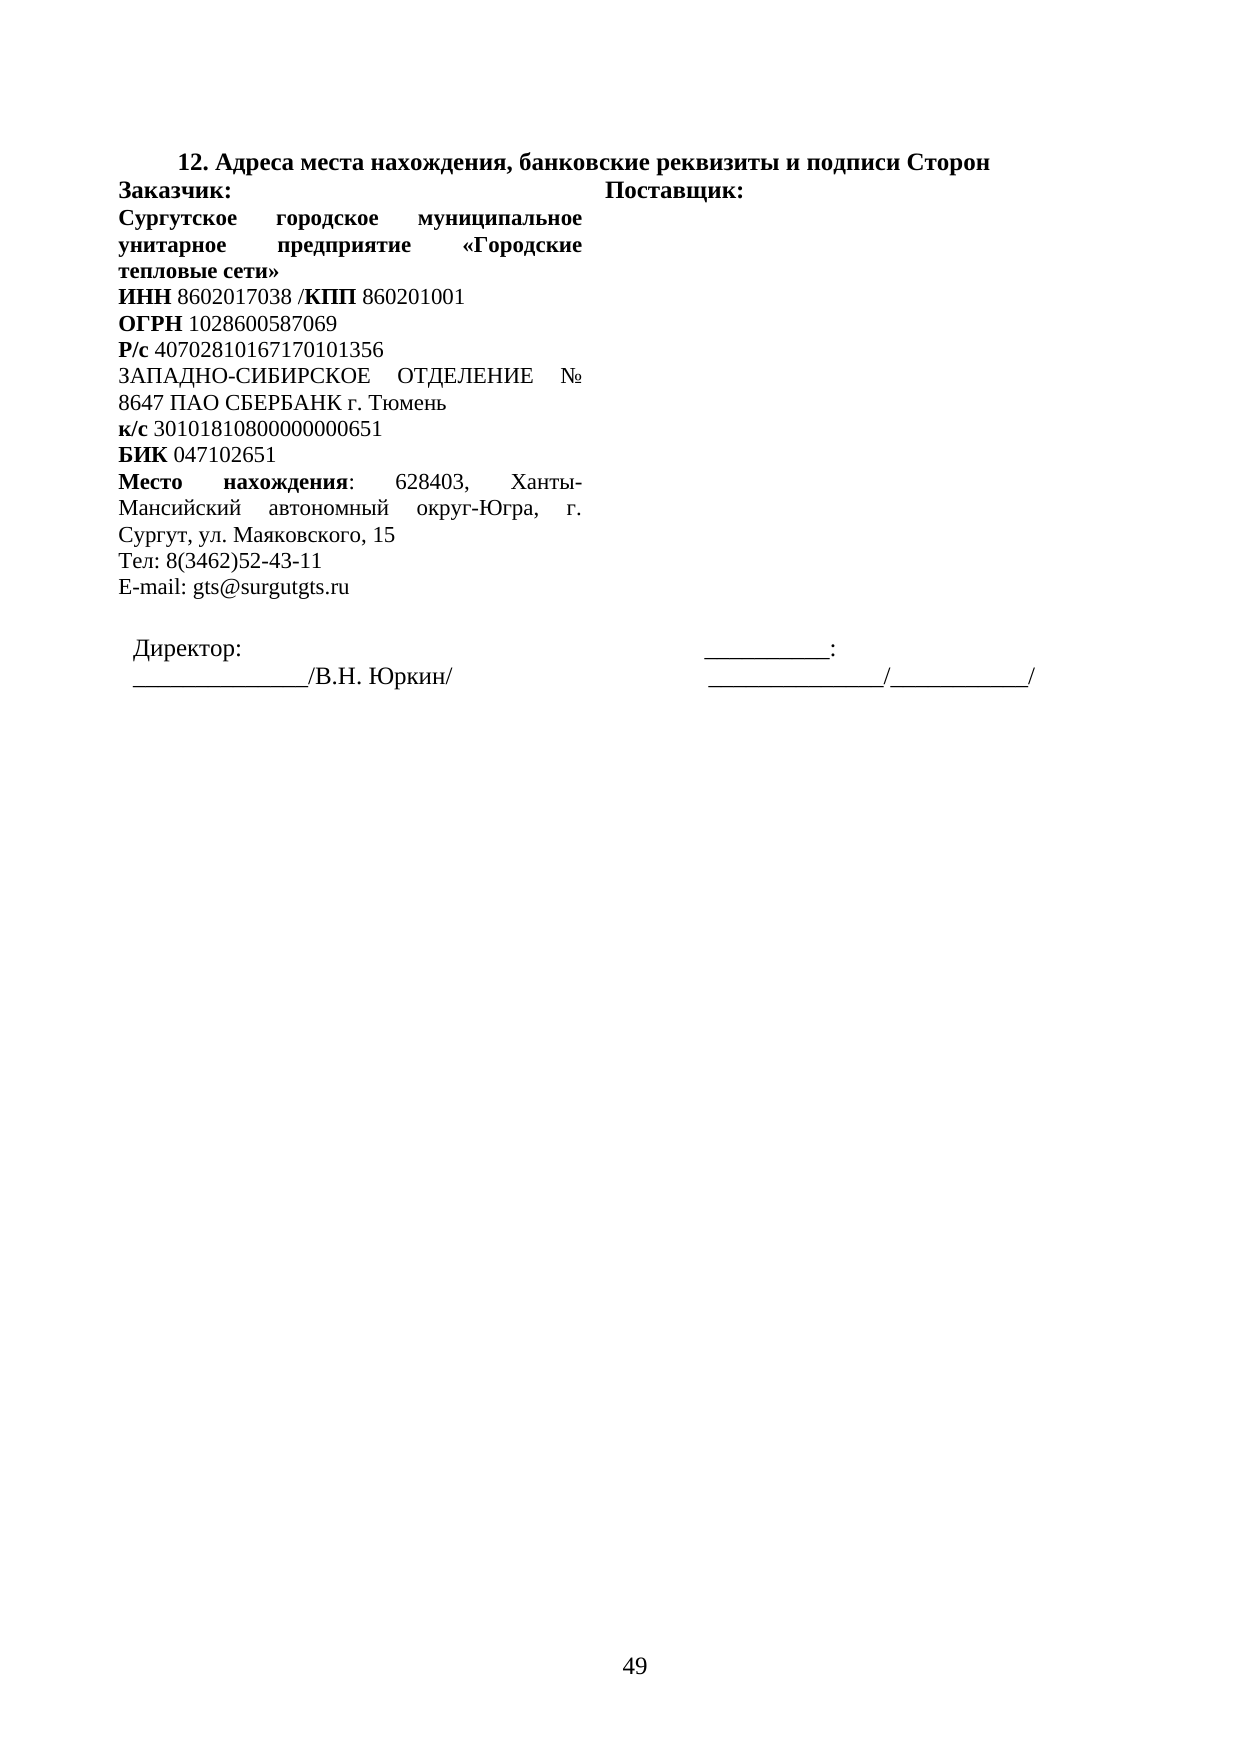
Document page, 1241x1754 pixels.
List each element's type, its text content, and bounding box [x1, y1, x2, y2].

text Директор: __________: [133, 633, 1152, 661]
table_header Заказчик: Сургутское городское муниципальное унитарное предприятие «Городские тепловые сети» ИНН 8602017038 /КПП 860201001 ОГРН 1028600587069 Р/с 40702810167170101356 ЗАПАДНО-СИБИРСКОЕ ОТДЕЛЕНИЕ № 8647 ПАО СБЕРБАНК г. Тюмень к/с 30101810800000000651 БИК 047102651 Место нахождения: 628403, Ханты-Мансийский автономный округ-Югра, г. Сургут, ул. Маяковского, 15 Тел: 8(3462)52-43-11 E-mail: gts@surgutgts.ru [107, 176, 593, 633]
text ______________/В.Н. Юркин/ ______________/___________/ [133, 661, 1152, 690]
text 12. Адреса места нахождения, банковские реквизиты и подписи Сторон [118, 147, 1152, 176]
table_header Поставщик: [594, 176, 1080, 633]
